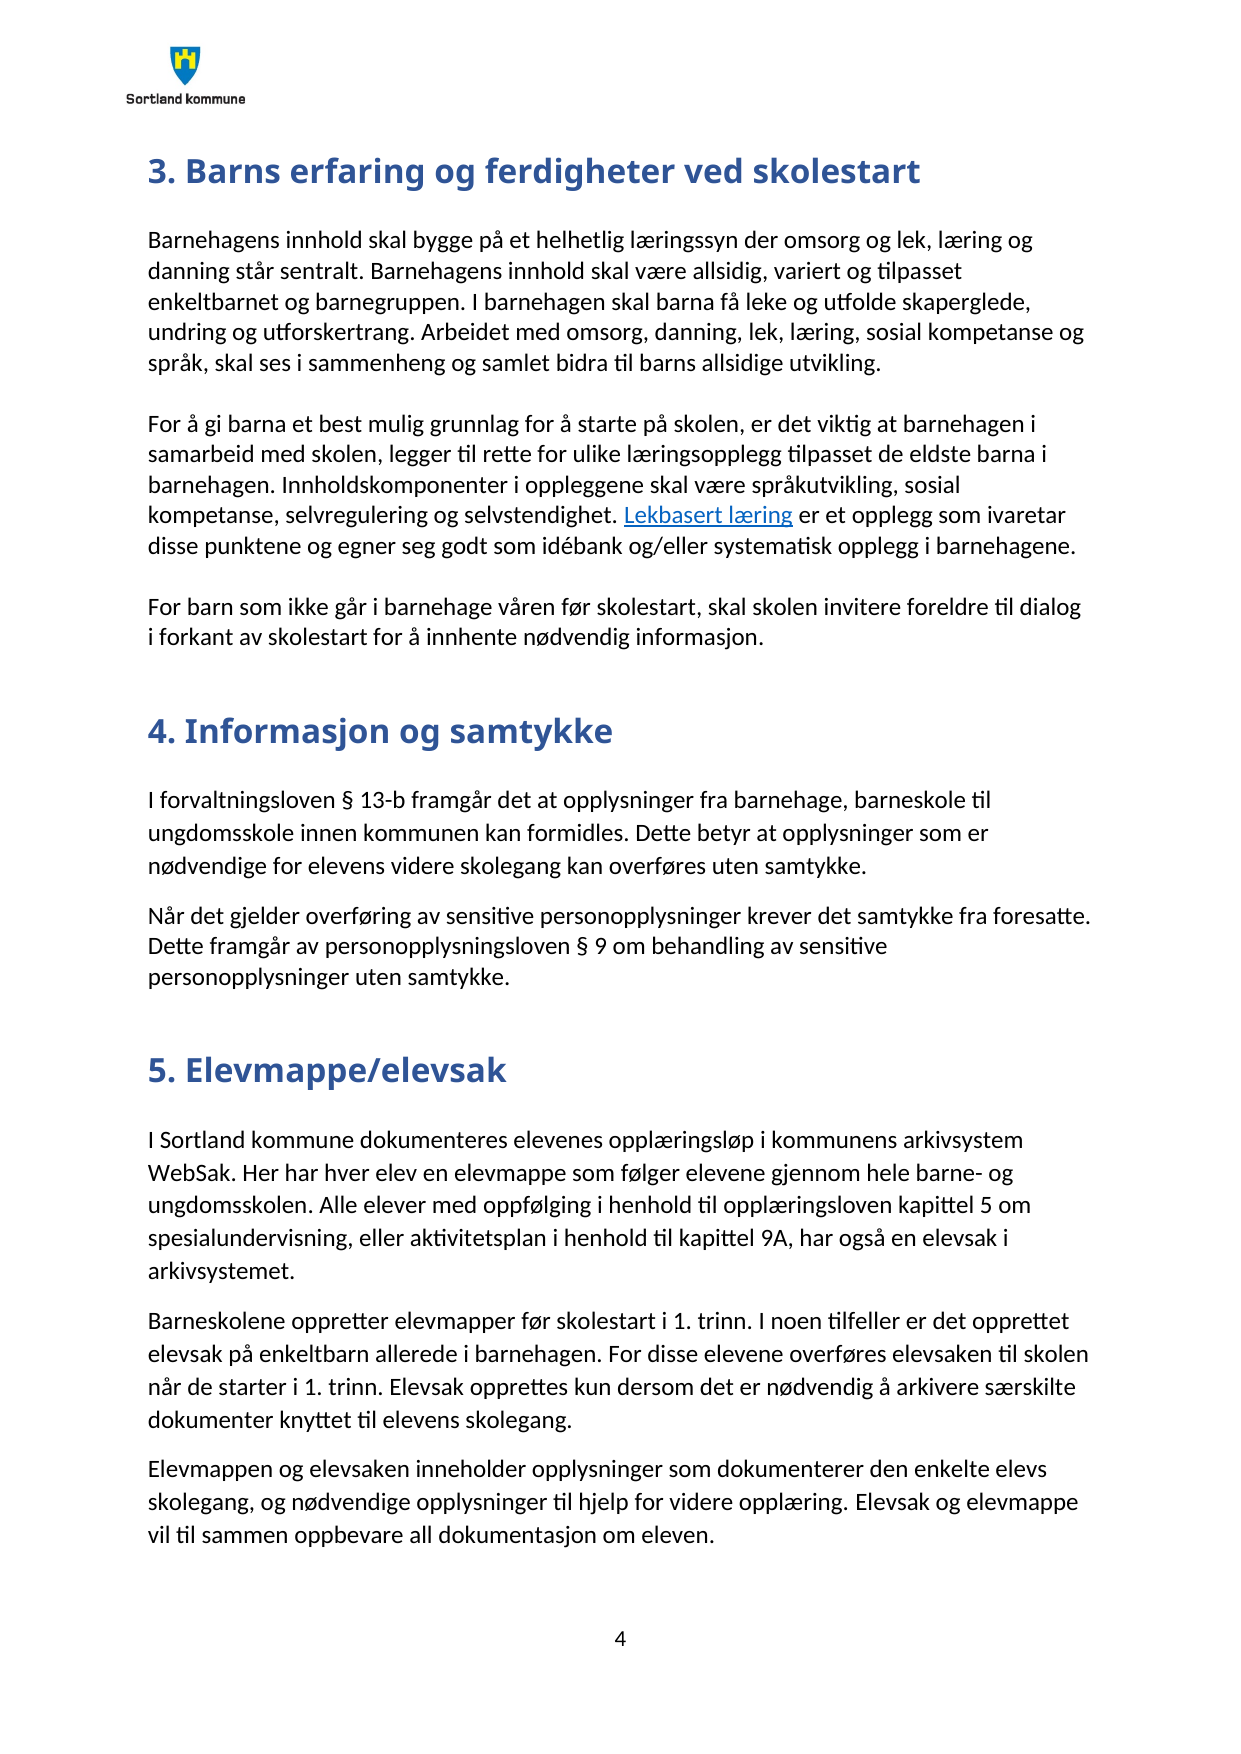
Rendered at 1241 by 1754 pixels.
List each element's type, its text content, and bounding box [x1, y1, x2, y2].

text I forvaltningsloven § 13-b framgår det at opplysninger fra barnehage, barneskole til ungdomsskole innen kommunen kan formidles. Dette betyr at opplysninger som er nødvendige for elevens videre skolegang kan overføres uten samtykke. [148, 784, 1093, 881]
text For barn som ikke går i barnehage våren før skolestart, skal skolen invitere foreldre til dialog i forkant av skolestart for å innhente nødvendig informasjon. [148, 591, 1093, 652]
text For å gi barna et best mulig grunnlag for å starte på skolen, er det viktig at barnehagen i samarbeid med skolen, legger til rette for ulike læringsopplegg tilpasset de eldste barna i barnehagen. Innholdskomponenter i oppleggene skal være språkutvikling, sosial kompetanse, selvregulering og selvstendighet. Lekbasert læring er et opplegg som ivaretar disse punktene og egner seg godt som idébank og/eller systematisk opplegg i barnehagene. [148, 408, 1093, 560]
text Barnehagens innhold skal bygge på et helhetlig læringssyn der omsorg og lek, læring og danning står sentralt. Barnehagens innhold skal være allsidig, variert og tilpasset enkeltbarnet og barnegruppen. I barnehagen skal barna få leke og utfolde skaperglede, undring og utforskertrang. Arbeidet med omsorg, danning, lek, læring, sosial kompetanse og språk, skal ses i sammenheng og samlet bidra til barns allsidige utvikling. [148, 224, 1093, 377]
text Barneskolene oppretter elevmapper før skolestart i 1. trinn. I noen tilfeller er det opprettet elevsak på enkeltbarn allerede i barnehagen. For disse elevene overføres elevsaken til skolen når de starter i 1. trinn. Elevsak opprettes kun dersom det er nødvendig å arkivere særskilte dokumenter knyttet til elevens skolegang. [148, 1305, 1093, 1434]
subtitle 3. Barns erfaring og ferdigheter ved skolestart [148, 148, 1093, 193]
picture [110, 40, 264, 126]
subtitle 5. Elevmappe/elevsak [148, 1047, 1093, 1092]
subtitle 4. Informasjon og samtykke [148, 707, 1093, 753]
text Når det gjelder overføring av sensitive personopplysninger krever det samtykke fra foresatte. Dette framgår av personopplysningsloven § 9 om behandling av sensitive personopplysninger uten samtykke. [148, 900, 1093, 991]
text Elevmappen og elevsaken inneholder opplysninger som dokumenterer den enkelte elevs skolegang, og nødvendige opplysninger til hjelp for videre opplæring. Elevsak og elevmappe vil til sammen oppbevare all dokumentasjon om eleven. [148, 1453, 1093, 1550]
text I Sortland kommune dokumenteres elevenes opplæringsløp i kommunens arkivsystem WebSak. Her har hver elev en elevmappe som følger elevene gjennom hele barne- og ungdomsskolen. Alle elever med oppfølging i henhold til opplæringsloven kapittel 5 om spesialundervisning, eller aktivitetsplan i henhold til kapittel 9A, har også en elevsak i arkivsystemet. [148, 1124, 1093, 1286]
